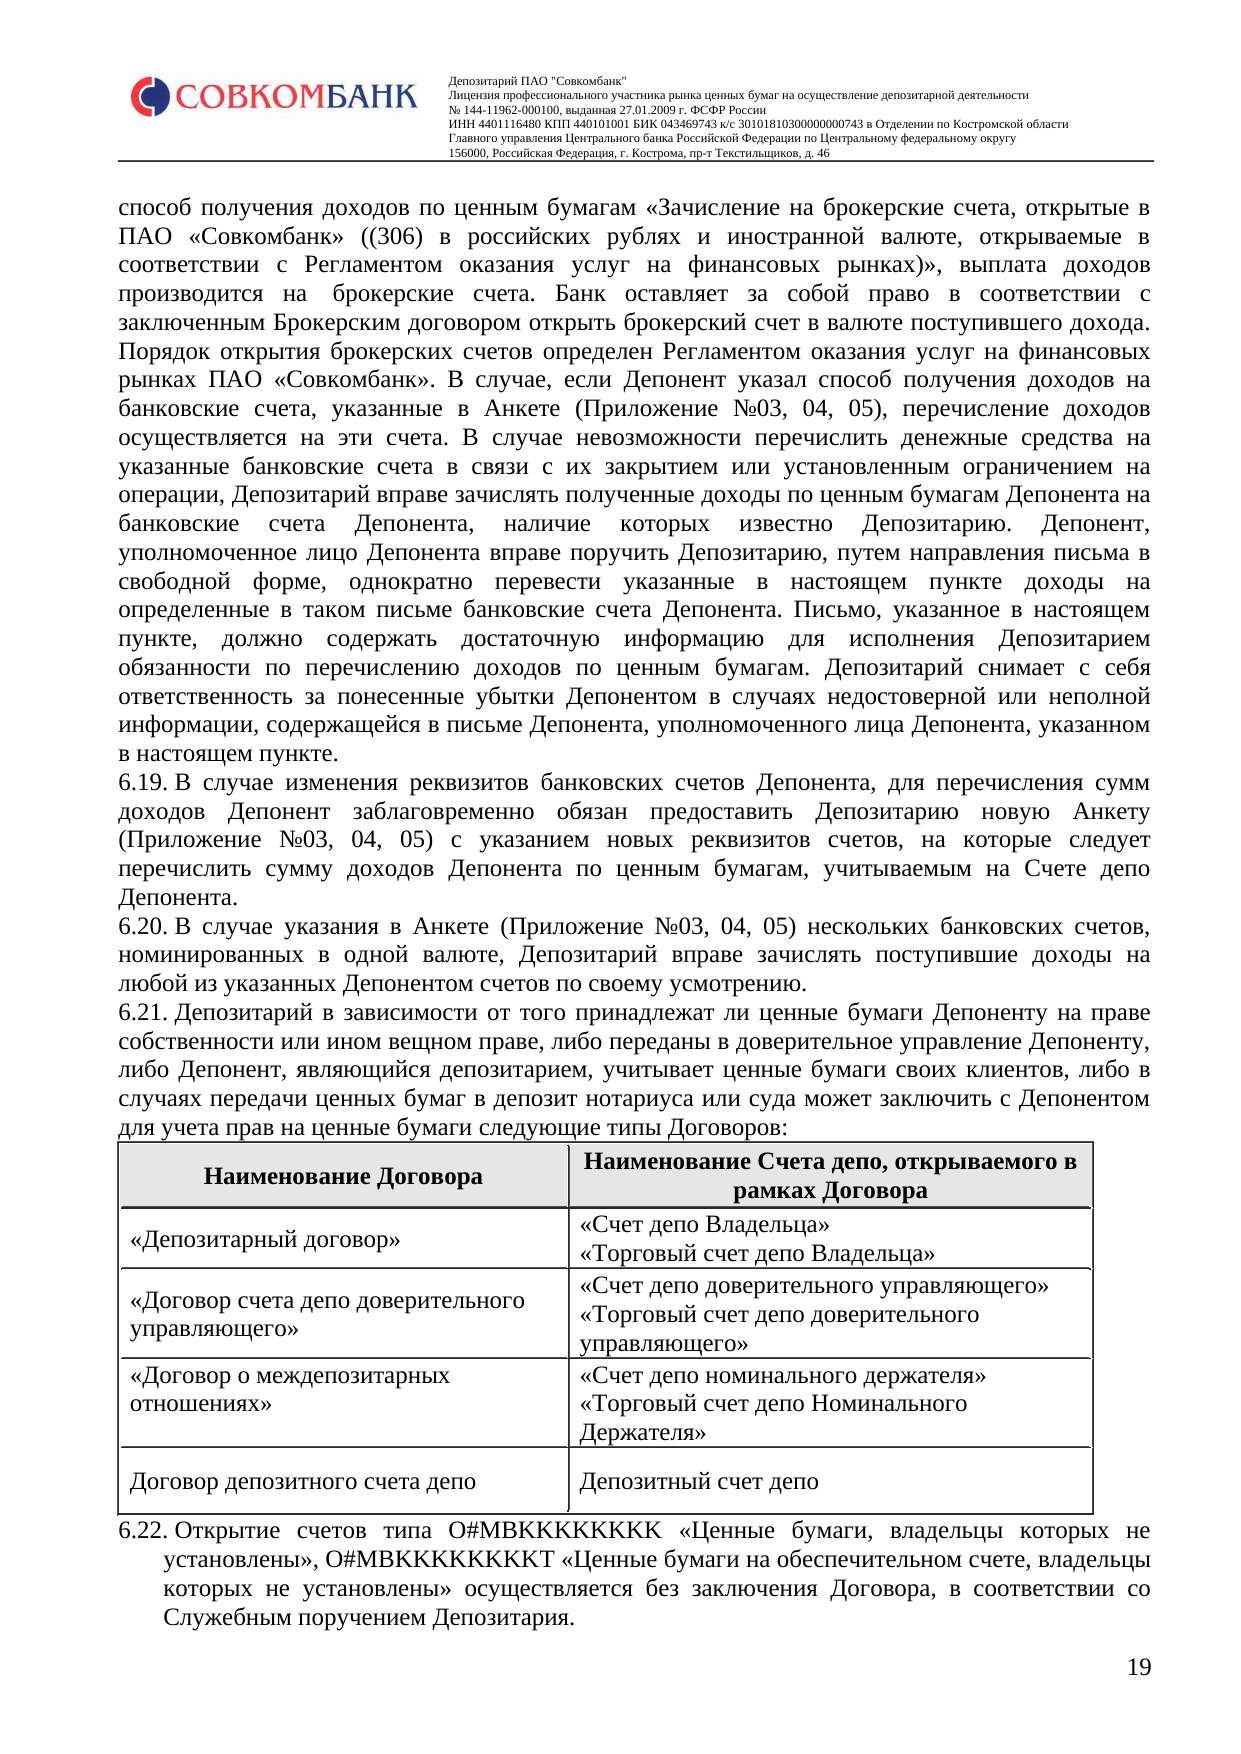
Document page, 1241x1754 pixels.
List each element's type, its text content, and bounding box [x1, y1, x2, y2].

table_cell «Счет депо доверительного управляющего» «Торговый счет депо доверительного управляющего» [570, 1267, 1093, 1357]
table_header Наименование Счета депо, открываемого в рамках Договора [569, 1144, 1092, 1206]
table_cell «Счет депо номинального держателя» «Торговый счет депо Номинального Держателя» [570, 1357, 1093, 1446]
table_header Наименование Договора [120, 1143, 568, 1206]
list Открытие счетов типа O#MBKKKKKKKK «Ценные бумаги, владельцы которых не установлены», O#MBKKKKKKKKT «Ценные бумаги на обеспечительном счете, владельцы которых не установлены» осуществляется без заключения Договора, в соответствии со Служебным поручением Депозитария. [118, 1516, 1152, 1631]
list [118, 192, 1152, 767]
table_cell «Договор счета депо доверительного управляющего» [119, 1267, 567, 1357]
list В случае указания в Анкете (Приложение №03, 04, 05) нескольких банковских счетов, номинированных в одной валюте, Депозитарий вправе зачислять поступившие доходы на любой из указанных Депонентом счетов по своему усмотрению. [118, 911, 1152, 997]
table_cell «Депозитарный договор» [119, 1206, 567, 1267]
list Депозитарий в зависимости от того принадлежат ли ценные бумаги Депоненту на праве собственности или ином вещном праве, либо переданы в доверительное управление Депоненту, либо Депонент, являющийся депозитарием, учитывает ценные бумаги своих клиентов, либо в случаях передачи ценных бумаг в депозит нотариуса или суда может заключить с Депонентом для учета прав на ценные бумаги следующие типы Договоров: [118, 997, 1152, 1141]
table_cell «Счет депо Владельца» «Торговый счет депо Владельца» [570, 1206, 1093, 1267]
picture [129, 73, 419, 119]
table_cell Договор депозитного счета депо [119, 1446, 567, 1512]
list В случае изменения реквизитов банковских счетов Депонента, для перечисления сумм доходов Депонент заблаговременно обязан предоставить Депозитарию новую Анкету (Приложение №03, 04, 05) с указанием новых реквизитов счетов, на которые следует перечислить сумму доходов Депонента по ценным бумагам, учитываемым на Счете депо Депонента. [118, 767, 1152, 911]
table_cell Депозитный счет депо [569, 1446, 1093, 1512]
table_cell «Договор о междепозитарных отношениях» [119, 1357, 567, 1446]
